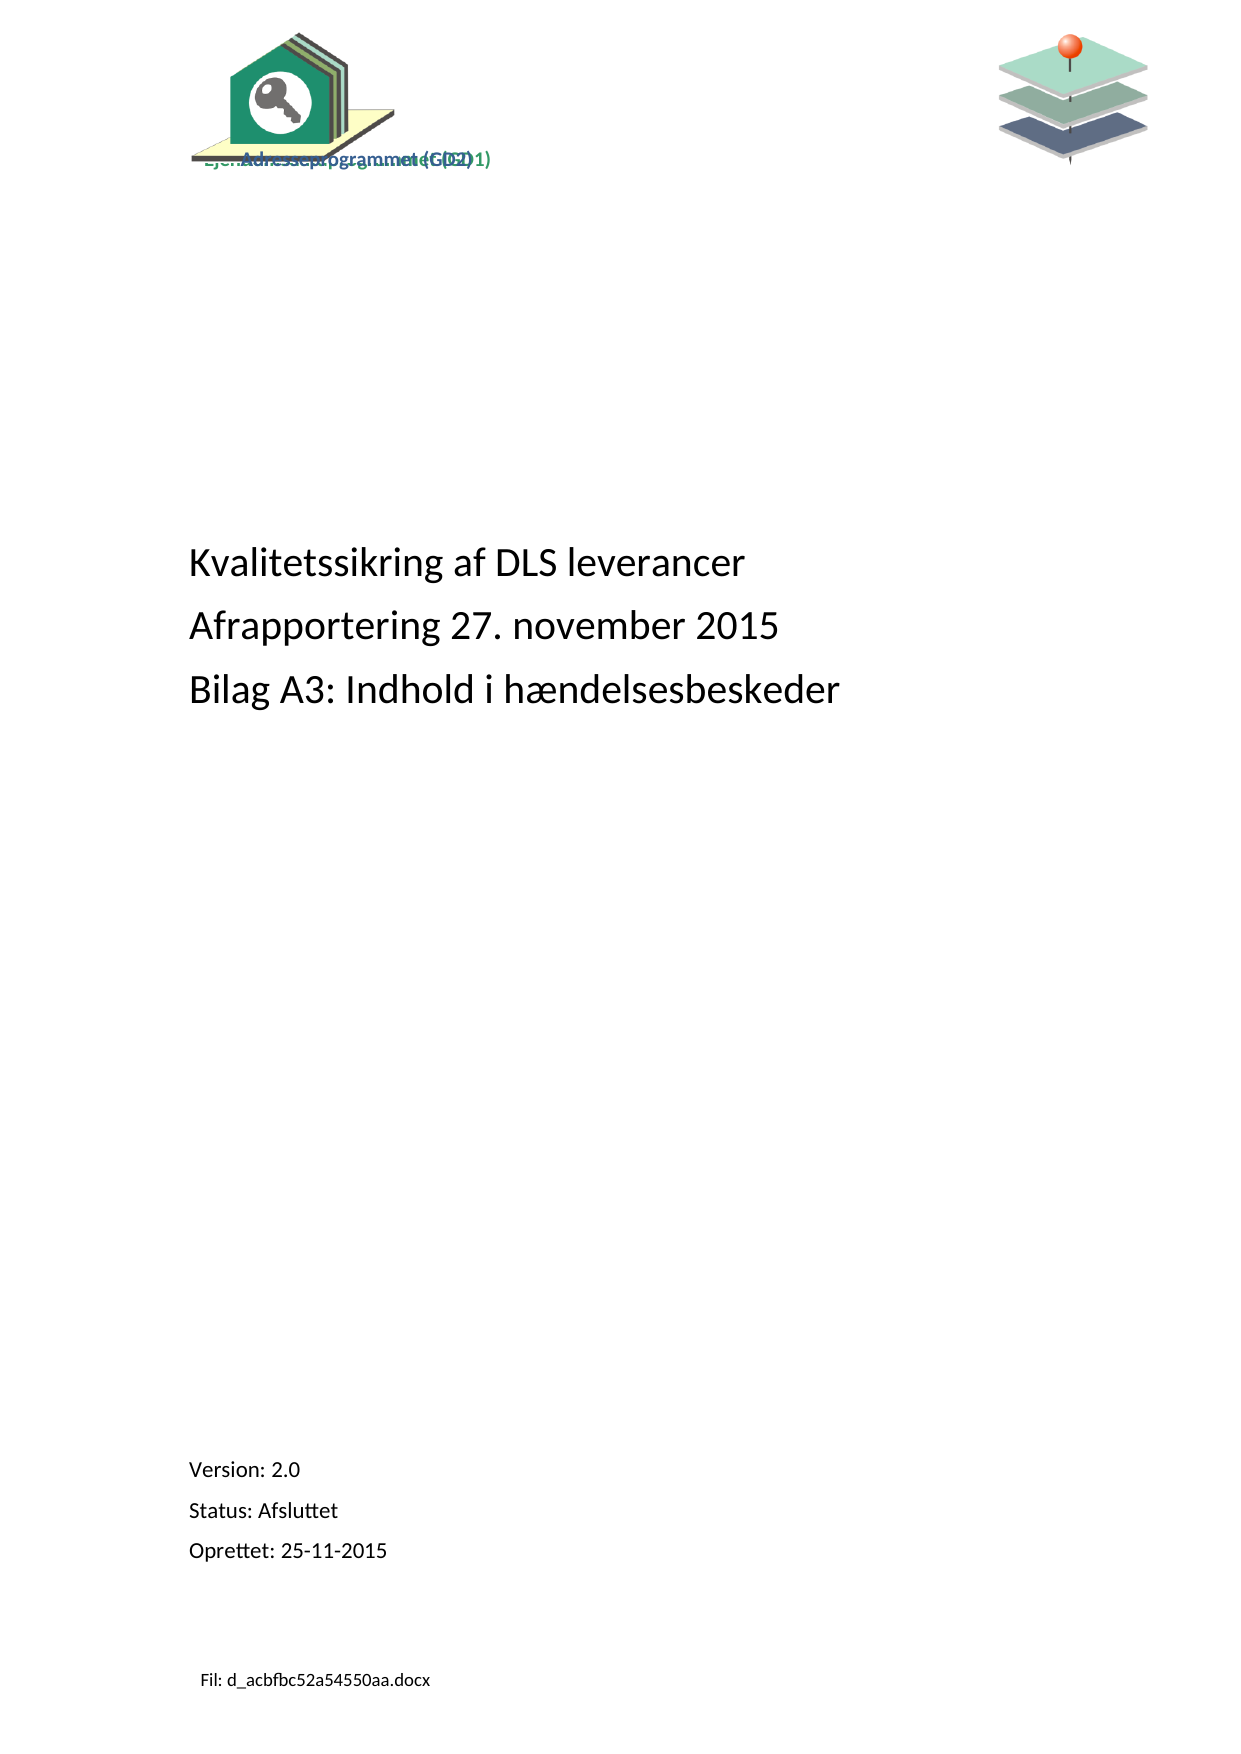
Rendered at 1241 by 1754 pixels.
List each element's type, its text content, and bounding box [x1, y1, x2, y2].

text Bilag A3: Indhold i hændelsesbeskeder [189, 663, 1075, 713]
picture [996, 26, 1154, 170]
text Oprettet: 25-11-2015 [189, 1536, 1075, 1564]
text Version: 2.0 [189, 1455, 1075, 1483]
text Kvalitetssikring af DLS leverancer [189, 536, 1075, 587]
text Afrapportering 27. november 2015 [189, 599, 1075, 650]
text Status: Afsluttet [189, 1496, 1075, 1524]
